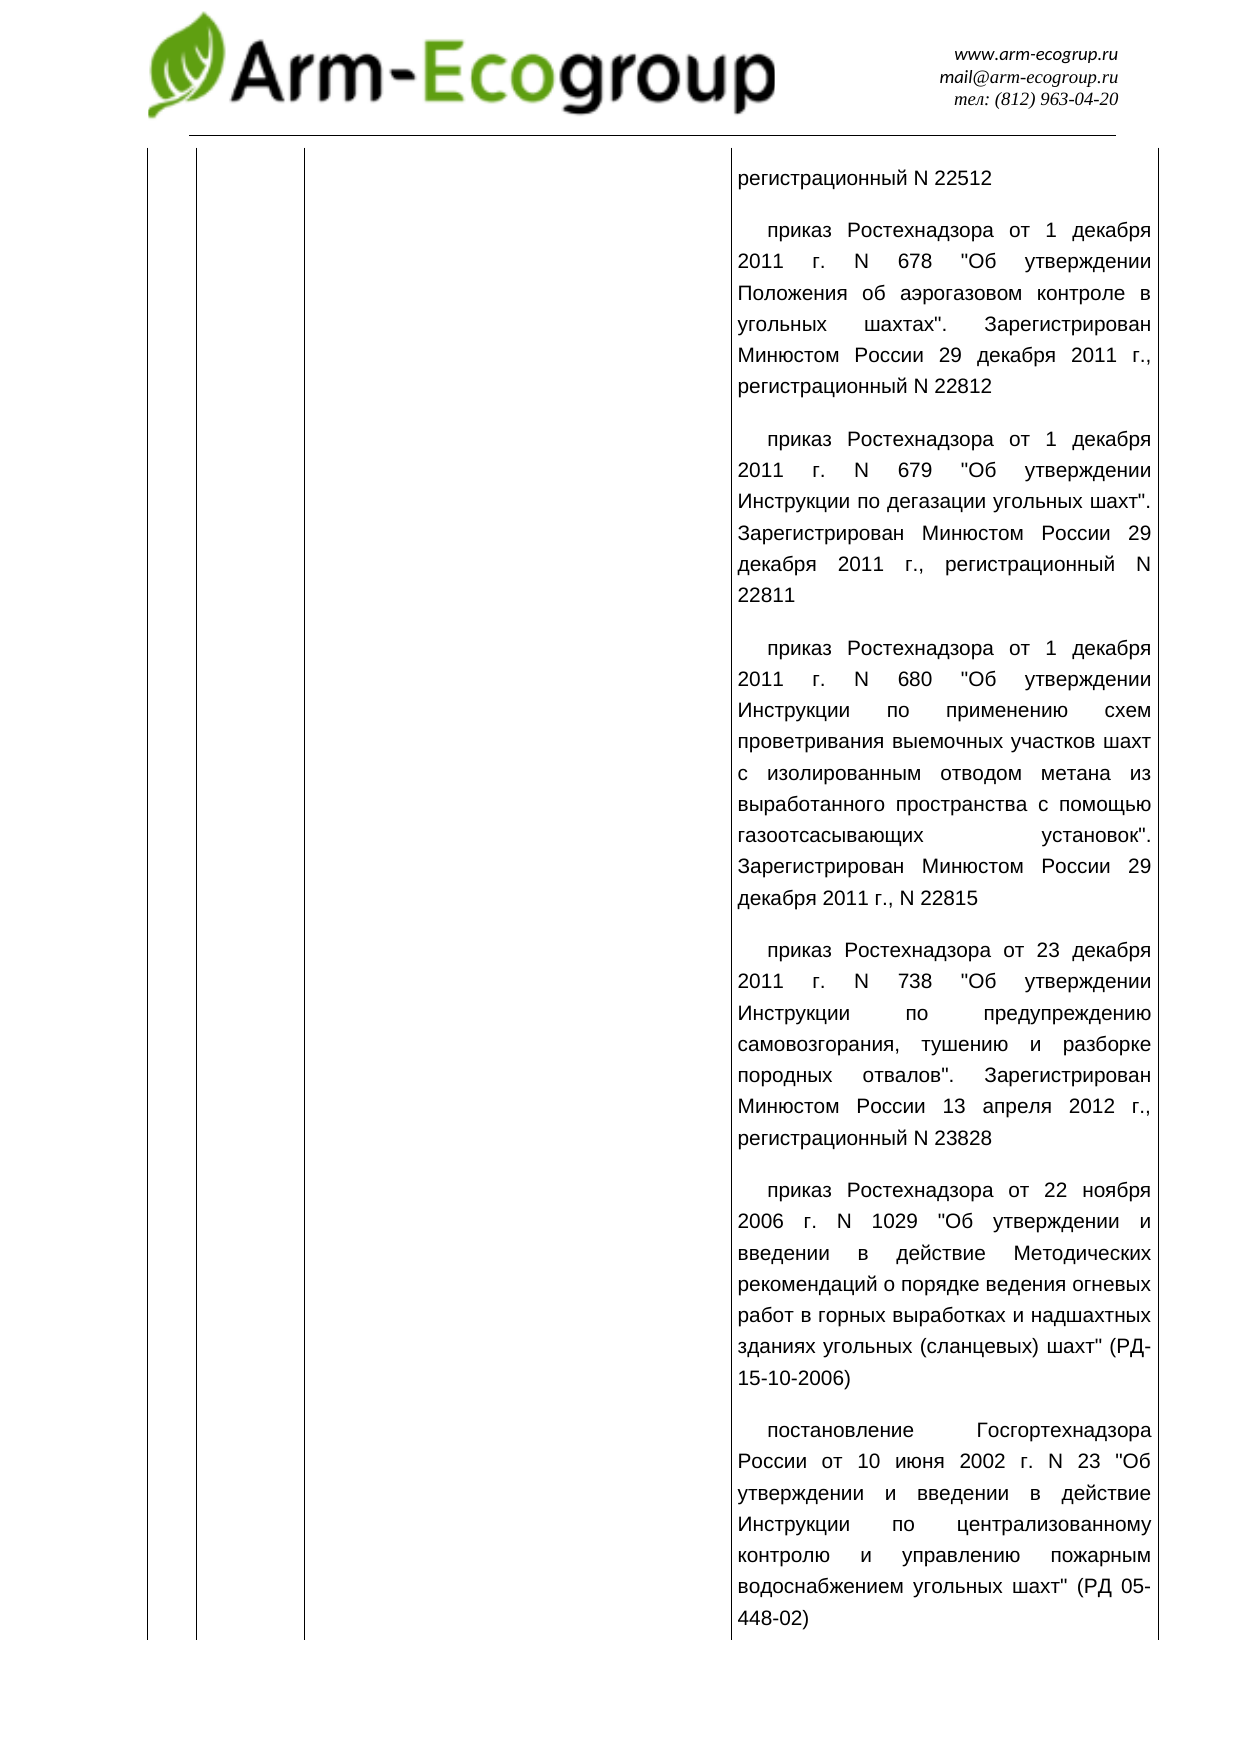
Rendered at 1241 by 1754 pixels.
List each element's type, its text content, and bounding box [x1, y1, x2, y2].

table_cell приказ Ростехнадзора от 1 декабря . N 680 "Об утверждении Инструкции по применению схем проветривания выемочных участков шахт с изолированным отводом метана из выработанного пространства с помощью газоотсасывающих установок". Зарегистрирован Минюстом России 29 декабря ., N 22815 [732, 618, 1158, 920]
picture [148, 5, 775, 127]
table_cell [732, 148, 1158, 200]
table_cell приказ Ростехнадзора от 22 ноября . N 1029 "Об утверждении и введении в действие Методических рекомендаций о порядке ведения огневых работ в горных выработках и надшахтных зданиях угольных (сланцевых) шахт" (РД-15-10-2006) [732, 1160, 1158, 1400]
table_cell приказ Ростехнадзора от 23 декабря . N 738 "Об утверждении Инструкции по предупреждению самовозгорания, тушению и разборке породных отвалов". Зарегистрирован Минюстом России 13 апреля ., регистрационный N 23828 [732, 920, 1158, 1160]
table_cell приказ Ростехнадзора от 1 декабря . N 678 "Об утверждении Положения об аэрогазовом контроле в угольных шахтах". Зарегистрирован Минюстом России 29 декабря ., регистрационный N 22812 [732, 200, 1158, 409]
table_cell постановление Госгортехнадзора России от 10 июня . N 23 "Об утверждении и введении в действие Инструкции по централизованному контролю и управлению пожарным водоснабжением угольных шахт" (РД 05-448-02) [732, 1400, 1158, 1640]
table_cell приказ Ростехнадзора от 1 декабря . N 679 "Об утверждении Инструкции по дегазации угольных шахт". Зарегистрирован Минюстом России 29 декабря ., регистрационный N 22811 [732, 409, 1158, 618]
